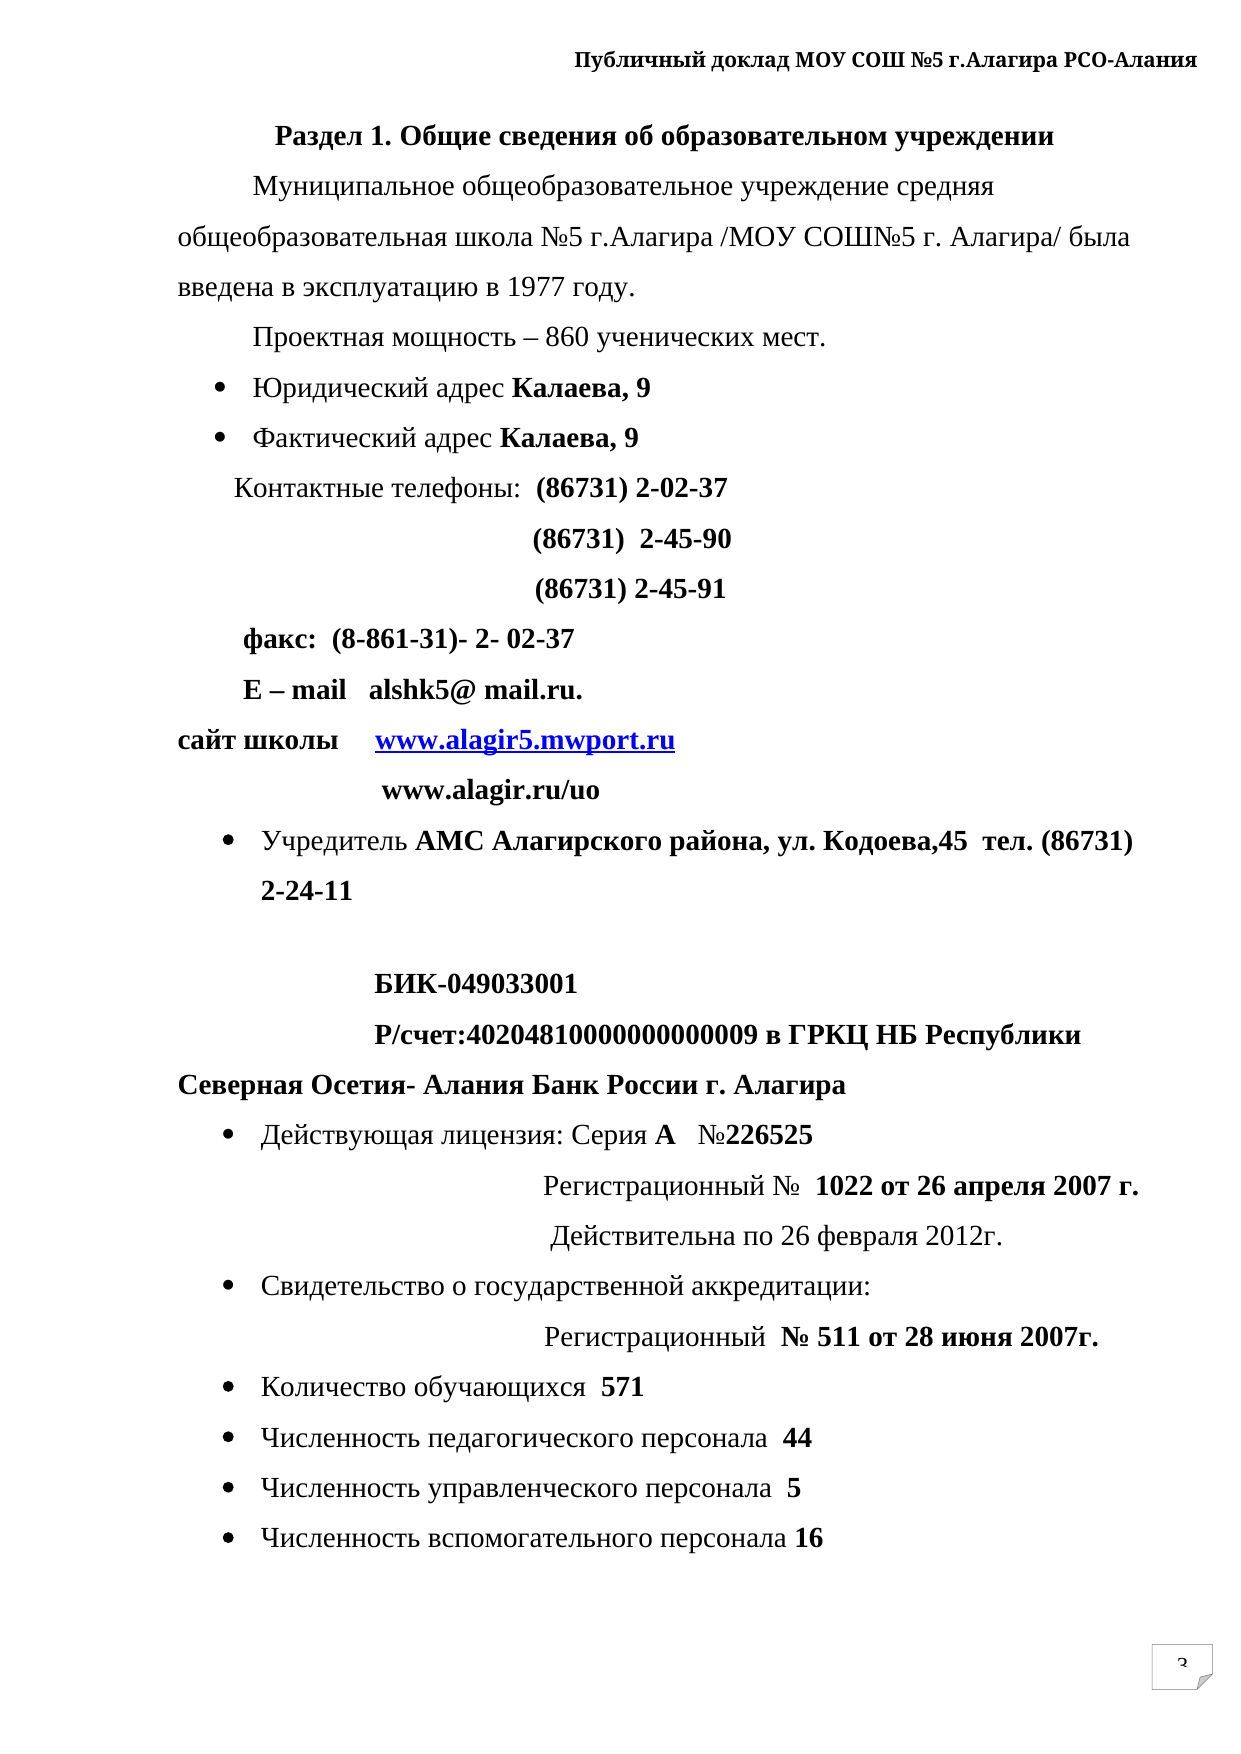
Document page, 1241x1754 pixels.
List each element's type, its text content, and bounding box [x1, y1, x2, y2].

text Регистрационный № 1022 от 26 апреля . [186, 1168, 1152, 1201]
list Действующая лицензия: Серия А №226525 [223, 1117, 1152, 1151]
subtitle Раздел 1. Общие сведения об образовательном учреждении [177, 118, 1152, 152]
list Количество обучающихся 571 [223, 1369, 1152, 1403]
text www.alagir.ru/uo [177, 772, 1152, 806]
text E – mail alshk5@ mail.ru. [177, 672, 1152, 705]
text Р/счет:40204810000000000009 в ГРКЦ НБ Республики Северная Осетия- Алания Банк России г. Алагира [177, 1017, 1152, 1101]
list Учредитель АМС Алагирского района, ул. Кодоева,45 тел. (86731) 2-24-11 [223, 823, 1152, 907]
list Численность управленческого персонала 5 [223, 1470, 1152, 1504]
text сайт школы www.alagir5.mwport.ru [177, 722, 1152, 756]
list Юридический адрес Калаева, 9 [215, 370, 1152, 403]
list Численность вспомогательного персонала 16 [223, 1521, 1152, 1554]
text Контактные телефоны: (86731) 2-02-37 [233, 471, 1152, 504]
text Муниципальное общеобразовательное учреждение средняя общеобразовательная школа №5 г.Алагира /МОУ СОШ№5 г. Алагира/ была введена в эксплуатацию в 1977 году. [177, 168, 1152, 303]
text БИК-049033001 [177, 967, 1152, 1000]
text факс: (8-861-31)- 2- 02-37 [177, 621, 1152, 655]
list Фактический адрес Калаева, 9 [215, 420, 1152, 454]
text (86731) 2-45-90 [233, 521, 1152, 554]
text Регистрационный № 511 от 28 июня 2007г. [223, 1319, 1152, 1352]
list Численность педагогического персонала 44 [223, 1420, 1152, 1453]
text Действительна по 26 февраля 2012г. [186, 1218, 1152, 1252]
text (86731) 2-45-91 [177, 571, 1152, 605]
text Проектная мощность – 860 ученических мест. [177, 319, 1152, 353]
list Свидетельство о государственной аккредитации: [223, 1268, 1152, 1302]
